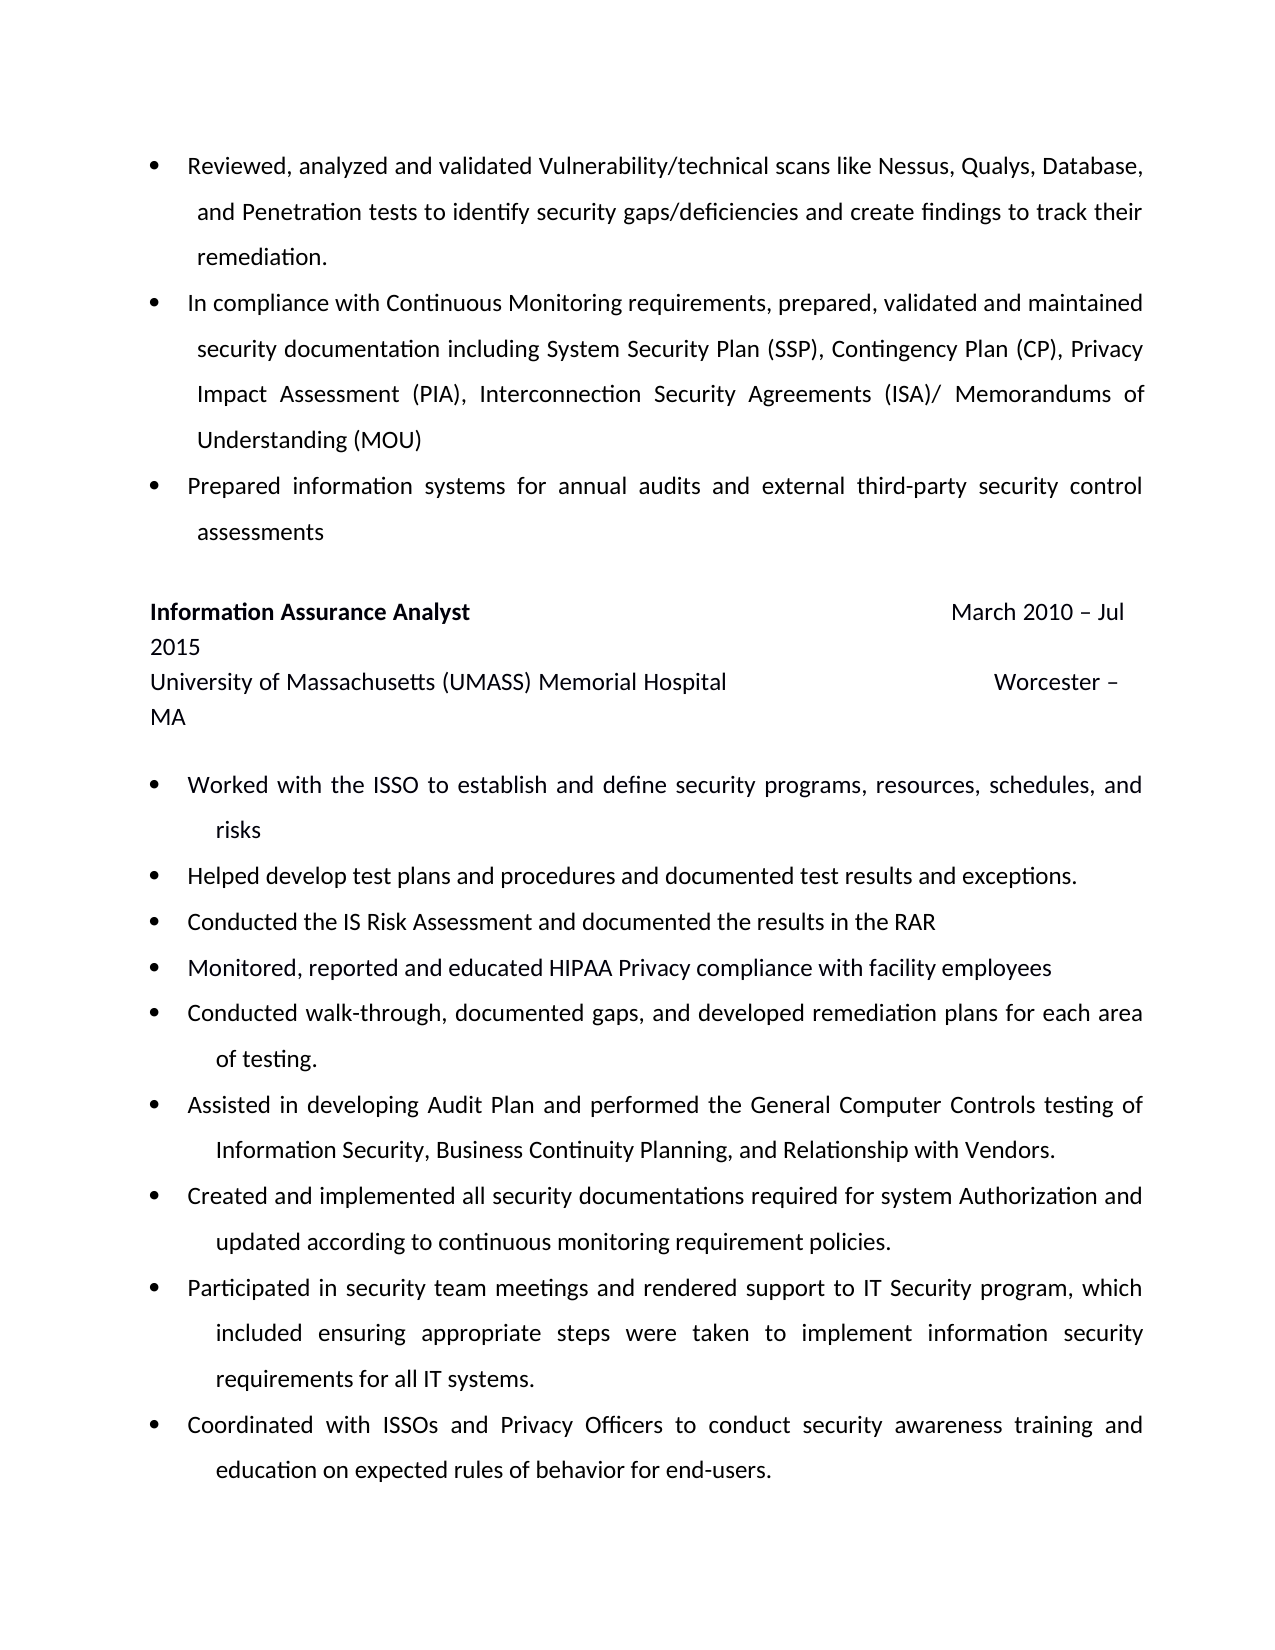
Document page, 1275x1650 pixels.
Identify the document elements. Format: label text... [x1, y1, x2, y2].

list Helped develop test plans and procedures and documented test results and exceptions. [150, 860, 1144, 891]
text University of Massachusetts (UMASS) Memorial Hospital Worcester – MA [150, 667, 1125, 732]
list Worked with the ISSO to establish and define security programs, resources, schedules, and risks [150, 769, 1144, 845]
list Conducted walk-through, documented gaps, and developed remediation plans for each area of testing. [150, 997, 1144, 1074]
list Created and implemented all security documentations required for system Authorization and updated according to continuous monitoring requirement policies. [150, 1180, 1144, 1257]
text Information Assurance Analyst March 2010 – Jul 2015 [150, 597, 1125, 662]
list Assisted in developing Audit Plan and performed the General Computer Controls testing of Information Security, Business Continuity Planning, and Relationship with Vendors. [150, 1089, 1144, 1165]
list Monitored, reported and educated HIPAA Privacy compliance with facility employees [150, 952, 1144, 982]
list Reviewed, analyzed and validated Vulnerability/technical scans like Nessus, Qualys, Database, and Penetration tests to identify security gaps/deficiencies and create findings to track their remediation. [150, 150, 1144, 272]
list In compliance with Continuous Monitoring requirements, prepared, validated and maintained security documentation including System Security Plan (SSP), Contingency Plan (CP), Privacy Impact Assessment (PIA), Interconnection Security Agreements (ISA)/ Memorandums of Understanding (MOU) [150, 287, 1144, 455]
list Participated in security team meetings and rendered support to IT Security program, which included ensuring appropriate steps were taken to implement information security requirements for all IT systems. [150, 1272, 1144, 1394]
list Coordinated with ISSOs and Privacy Officers to conduct security awareness training and education on expected rules of behavior for end-users. [150, 1409, 1144, 1485]
list Prepared information systems for annual audits and external third-party security control assessments [150, 470, 1144, 546]
list Conducted the IS Risk Assessment and documented the results in the RAR [150, 906, 1144, 936]
